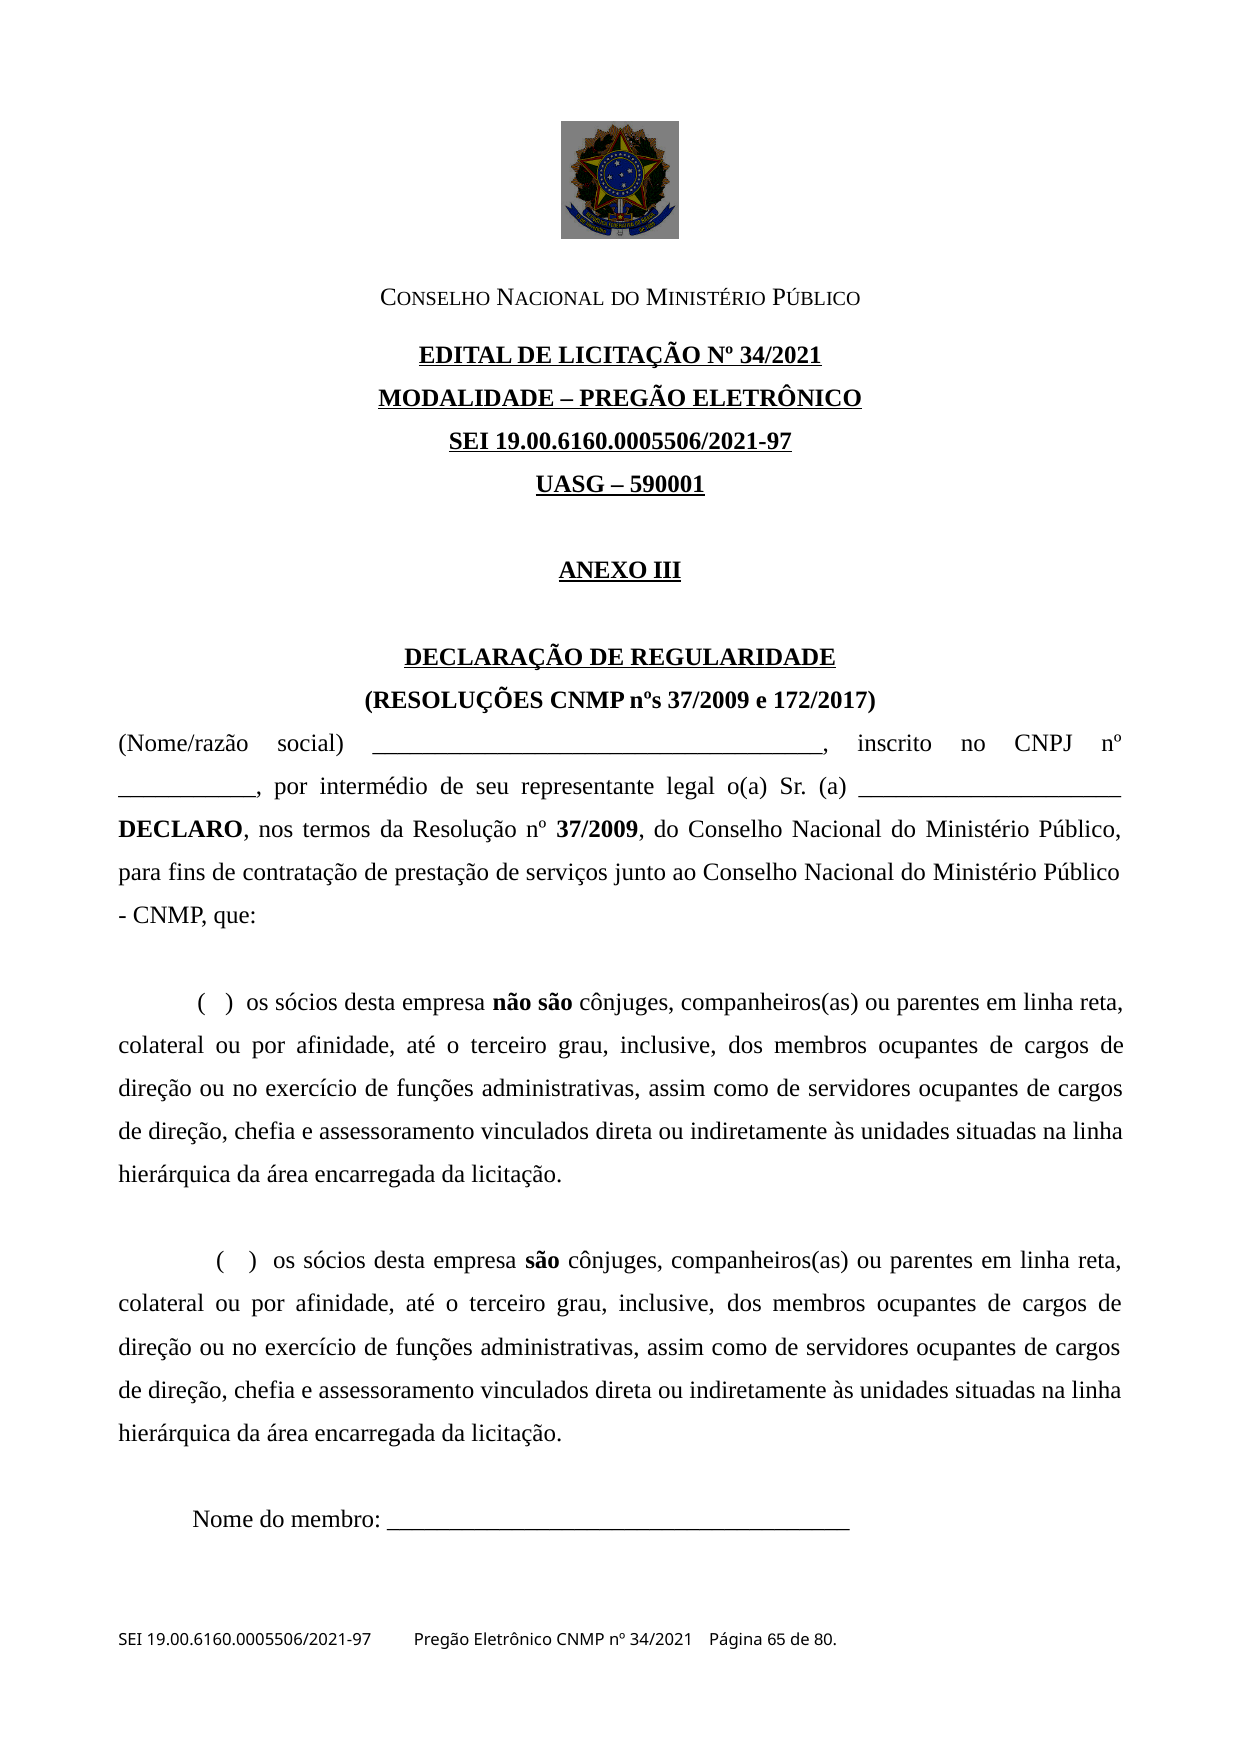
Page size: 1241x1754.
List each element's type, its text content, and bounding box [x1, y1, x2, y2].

text Nome do membro: _____________________________________ [118, 1504, 1122, 1533]
text ANEXO III [118, 555, 1122, 584]
text ( ) os sócios desta empresa são cônjuges, companheiros(as) ou parentes em linha reta, colateral ou por afinidade, até o terceiro grau, inclusive, dos membros ocupantes de cargos de direção ou no exercício de funções administrativas, assim como de servidores ocupantes de cargos de direção, chefia e assessoramento vinculados direta ou indiretamente às unidades situadas na linha hierárquica da área encarregada da licitação. [118, 1245, 1122, 1447]
text ( ) os sócios desta empresa não são cônjuges, companheiros(as) ou parentes em linha reta, colateral ou por afinidade, até o terceiro grau, inclusive, dos membros ocupantes de cargos de direção ou no exercício de funções administrativas, assim como de servidores ocupantes de cargos de direção, chefia e assessoramento vinculados direta ou indiretamente às unidades situadas na linha hierárquica da área encarregada da licitação. [118, 987, 1124, 1188]
text MODALIDADE – PREGÃO ELETRÔNICO [118, 383, 1122, 412]
text (RESOLUÇÕES CNMP nºs 37/2009 e 172/2017) [118, 685, 1122, 713]
text DECLARAÇÃO DE REGULARIDADE [118, 642, 1122, 670]
text UASG – 590001 [118, 469, 1122, 498]
text EDITAL DE LICITAÇÃO Nº 34/2021 [118, 340, 1122, 368]
text SEI 19.00.6160.0005506/2021-97 [118, 426, 1122, 455]
text (Nome/razão social) ____________________________________, inscrito no CNPJ nº ___________, por intermédio de seu representante legal o(a) Sr. (a) _____________________ DECLARO, nos termos da Resolução nº 37/2009, do Conselho Nacional do Ministério Público, para fins de contratação de prestação de serviços junto ao Conselho Nacional do Ministério Público - CNMP, que: [118, 728, 1122, 929]
